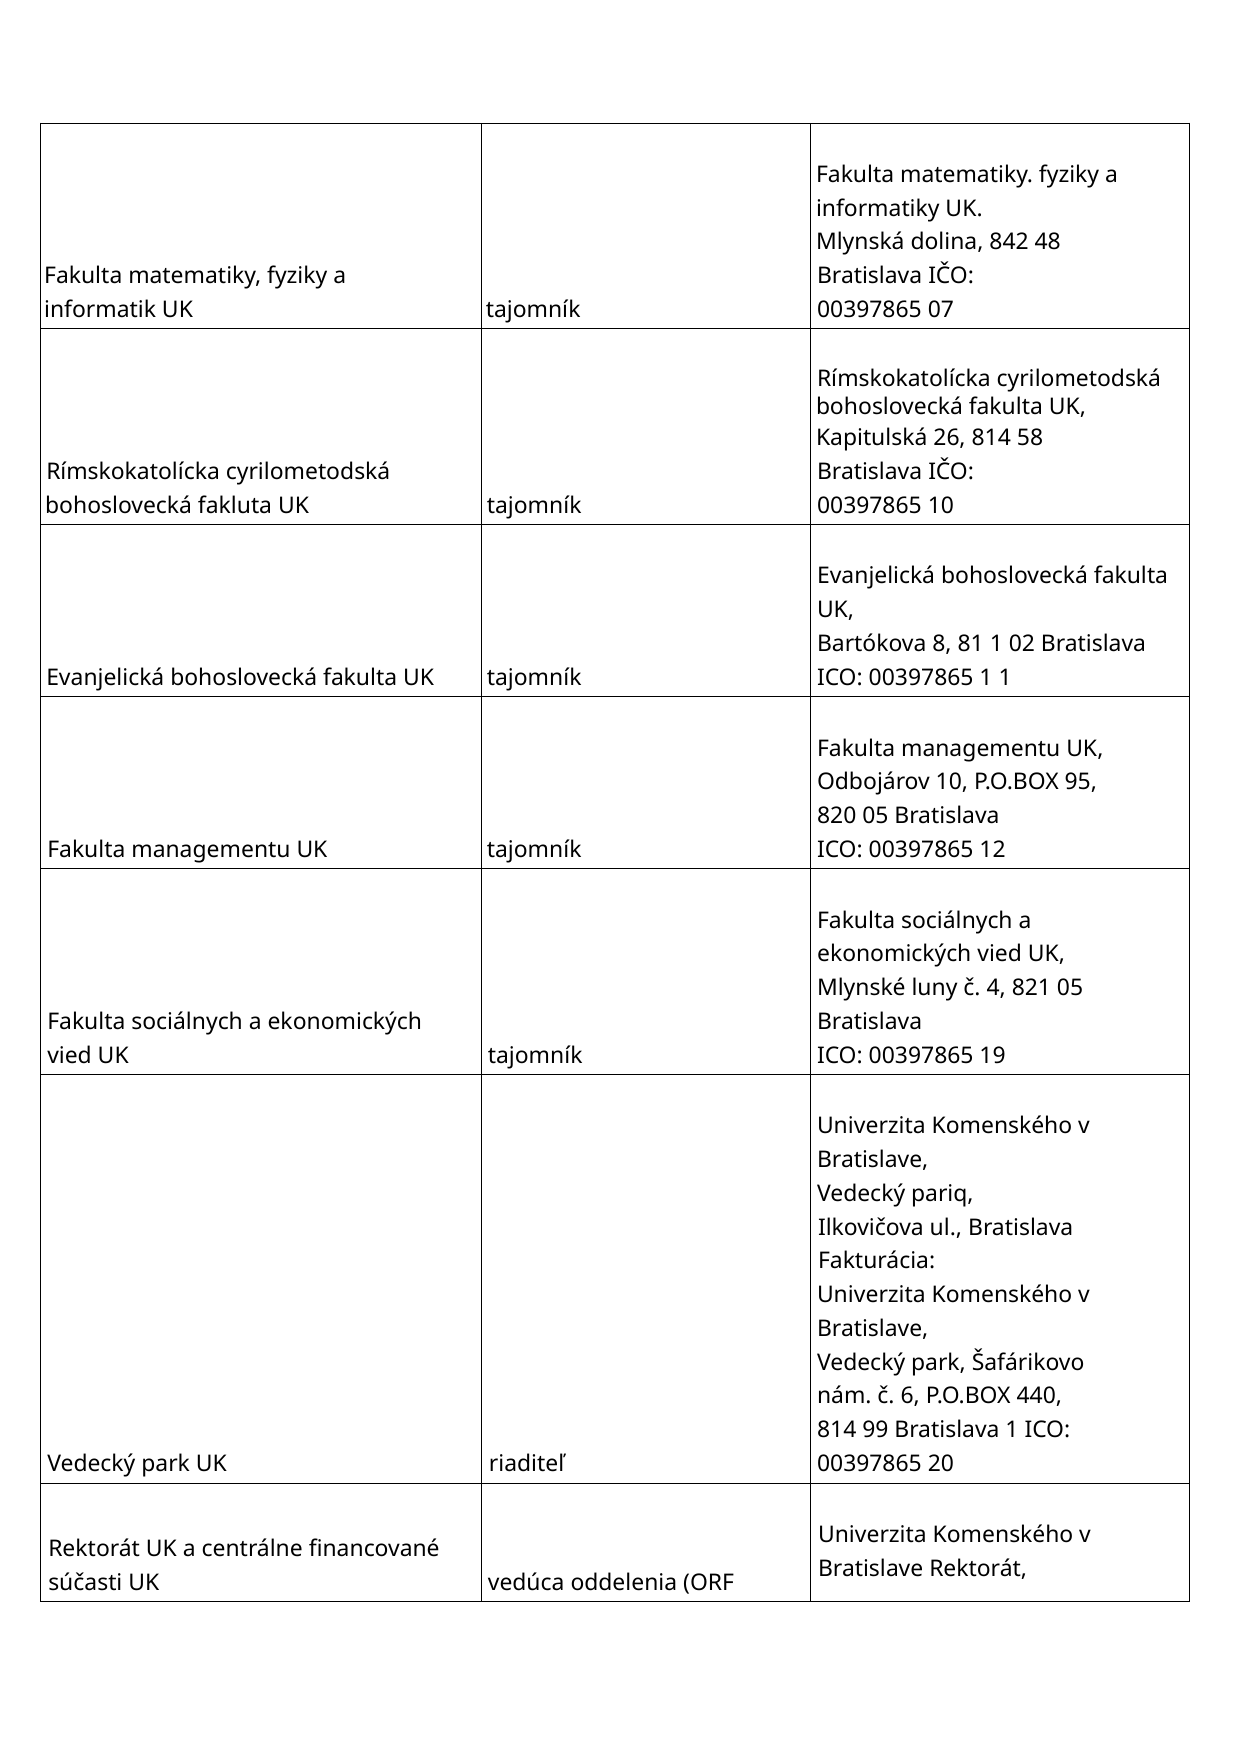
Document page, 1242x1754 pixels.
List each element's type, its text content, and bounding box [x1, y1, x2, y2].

table_cell Rímskokatolícka cyrilometodská bohoslovecká fakluta UK [41, 329, 481, 524]
table_cell tajomník [482, 525, 810, 696]
table_cell Evanjelická bohoslovecká fakulta UK [41, 525, 481, 696]
table_cell Univerzita Komenského v Bratislave, Vedecký pariq, Ilkovičova ul., Bratislava Fakturácia: Univerzita Komenského v Bratislave, Vedecký park, Šafárikovo nám. č. 6, P.O.BOX 440, 814 99 Bratislava 1 ICO: 00397865 20 [811, 1075, 1189, 1482]
table_cell riaditeľ [482, 1075, 810, 1482]
table_cell tajomník [482, 329, 810, 524]
table_cell tajomník [482, 124, 810, 328]
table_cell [41, 1484, 481, 1601]
table_cell tajomník [482, 697, 810, 868]
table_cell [482, 1484, 810, 1601]
table_cell Vedecký park UK [41, 1075, 481, 1482]
table_cell Fakulta sociálnych a ekonomických vied UK, Mlynské luny č. 4, 821 05 Bratislava ICO: 00397865 19 [811, 869, 1189, 1074]
table_cell Fakulta sociálnych a ekonomických vied UK [41, 869, 481, 1074]
table_cell Fakulta matematiky. fyziky a informatiky UK. Mlynská dolina, 842 48 Bratislava IČO: 00397865 07 [811, 124, 1189, 328]
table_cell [811, 1484, 1189, 1601]
table_cell Fakulta managementu UK, Odbojárov 10, P.O.BOX 95, 820 05 Bratislava ICO: 00397865 12 [811, 697, 1189, 868]
table_cell Rímskokatolícka cyrilometodská bohoslovecká fakulta UK, Kapitulská 26, 814 58 Bratislava IČO: 00397865 10 [811, 329, 1189, 524]
table_cell Fakulta managementu UK [41, 697, 481, 868]
table_cell Fakulta matematiky, fyziky a informatik UK [41, 124, 481, 328]
table_cell Evanjelická bohoslovecká fakulta UK, Bartókova 8, 81 1 02 Bratislava ICO: 00397865 1 1 [811, 525, 1189, 696]
table_cell tajomník [482, 869, 810, 1074]
